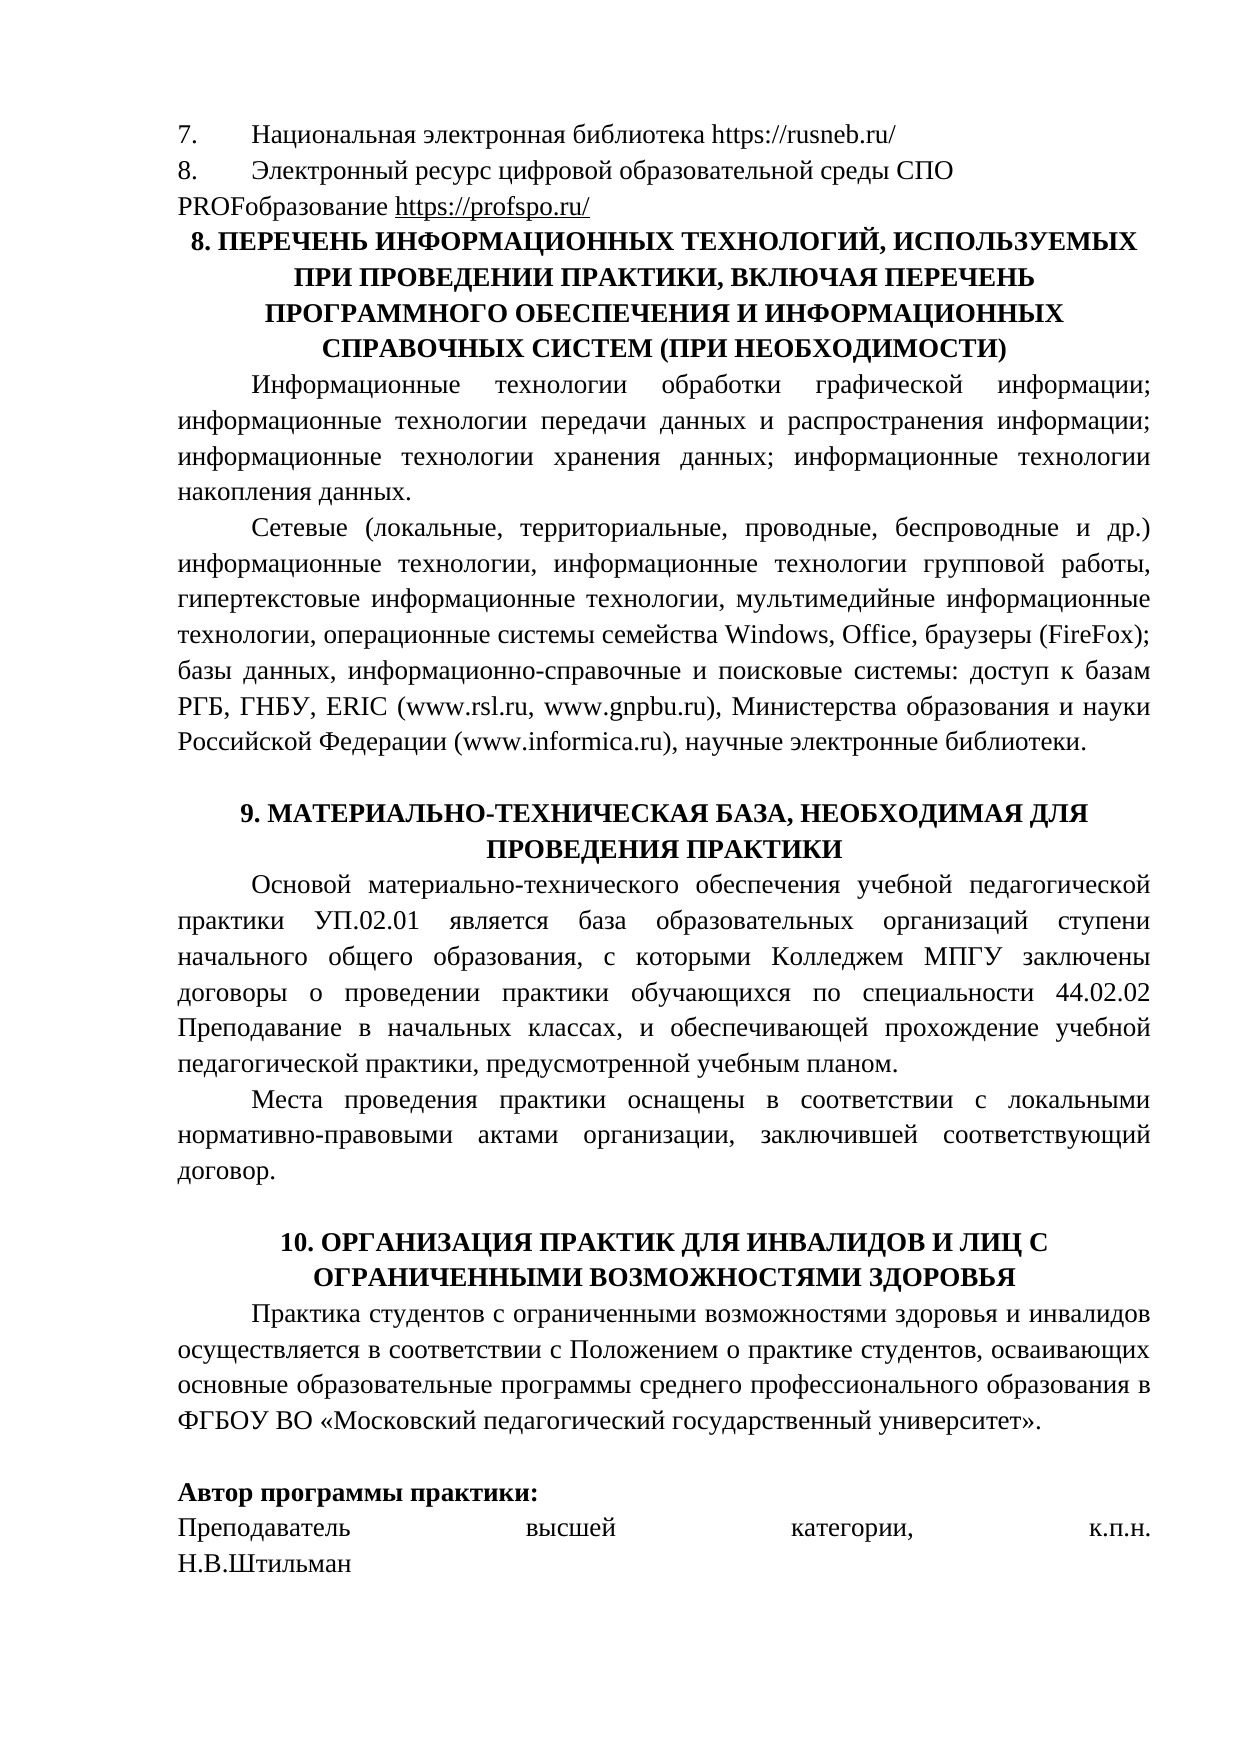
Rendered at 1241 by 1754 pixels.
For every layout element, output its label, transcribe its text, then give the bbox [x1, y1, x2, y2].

text 9. МАТЕРИАЛЬНО-ТЕХНИЧЕСКАЯ БАЗА, НЕОБХОДИМАЯ ДЛЯ ПРОВЕДЕНИЯ ПРАКТИКИ [177, 797, 1152, 864]
text Практика студентов с ограниченными возможностями здоровья и инвалидов осуществляется в соответствии с Положением о практике студентов, осваивающих основные образовательные программы среднего профессионального образования в ФГБОУ ВО «Московский педагогический государственный университет». [177, 1297, 1152, 1436]
text 8. Электронный ресурс цифровой образовательной среды СПО PROFобразование https://profspo.ru/ [177, 154, 1152, 221]
text Преподаватель высшей категории, к.п.н. Н.В.Штильман [177, 1512, 1152, 1578]
text Сетевые (локальные, территориальные, проводные, беспроводные и др.) информационные технологии, информационные технологии групповой работы, гипертекстовые информационные технологии, мультимедийные информационные технологии, операционные системы семейства Windows, Office, браузеры (FirеFox); базы данных, информационно-справочные и поисковые системы: доступ к базам РГБ, ГНБУ, ERIC (www.rsl.ru, www.gnpbu.ru), Министерства образования и науки Российской Федерации (www.informica.ru), научные электронные библиотеки. [177, 511, 1152, 757]
text Автор программы практики: [177, 1476, 1152, 1507]
text 10. ОРГАНИЗАЦИЯ ПРАКТИК ДЛЯ ИНВАЛИДОВ И ЛИЦ С ОГРАНИЧЕННЫМИ ВОЗМОЖНОСТЯМИ ЗДОРОВЬЯ [177, 1226, 1152, 1293]
text Места проведения практики оснащены в соответствии с локальными нормативно-правовыми актами организации, заключившей соответствующий договор. [177, 1083, 1152, 1185]
text 7. Национальная электронная библиотека https://rusneb.ru/ [177, 118, 1152, 149]
text 8. ПЕРЕЧЕНЬ ИНФОРМАЦИОННЫХ ТЕХНОЛОГИЙ, ИСПОЛЬЗУЕМЫХ ПРИ ПРОВЕДЕНИИ ПРАКТИКИ, ВКЛЮЧАЯ ПЕРЕЧЕНЬ ПРОГРАММНОГО ОБЕСПЕЧЕНИЯ И ИНФОРМАЦИОННЫХ СПРАВОЧНЫХ СИСТЕМ (ПРИ НЕОБХОДИМОСТИ) [177, 225, 1152, 364]
text Основой материально-технического обеспечения учебной педагогической практики УП.02.01 является база образовательных организаций ступени начального общего образования, с которыми Колледжем МПГУ заключены договоры о проведении практики обучающихся по специальности 44.02.02 Преподавание в начальных классах, и обеспечивающей прохождение учебной педагогической практики, предусмотренной учебным планом. [177, 868, 1152, 1078]
text Информационные технологии обработки графической информации; информационные технологии передачи данных и распространения информации; информационные технологии хранения данных; информационные технологии накопления данных. [177, 368, 1152, 507]
